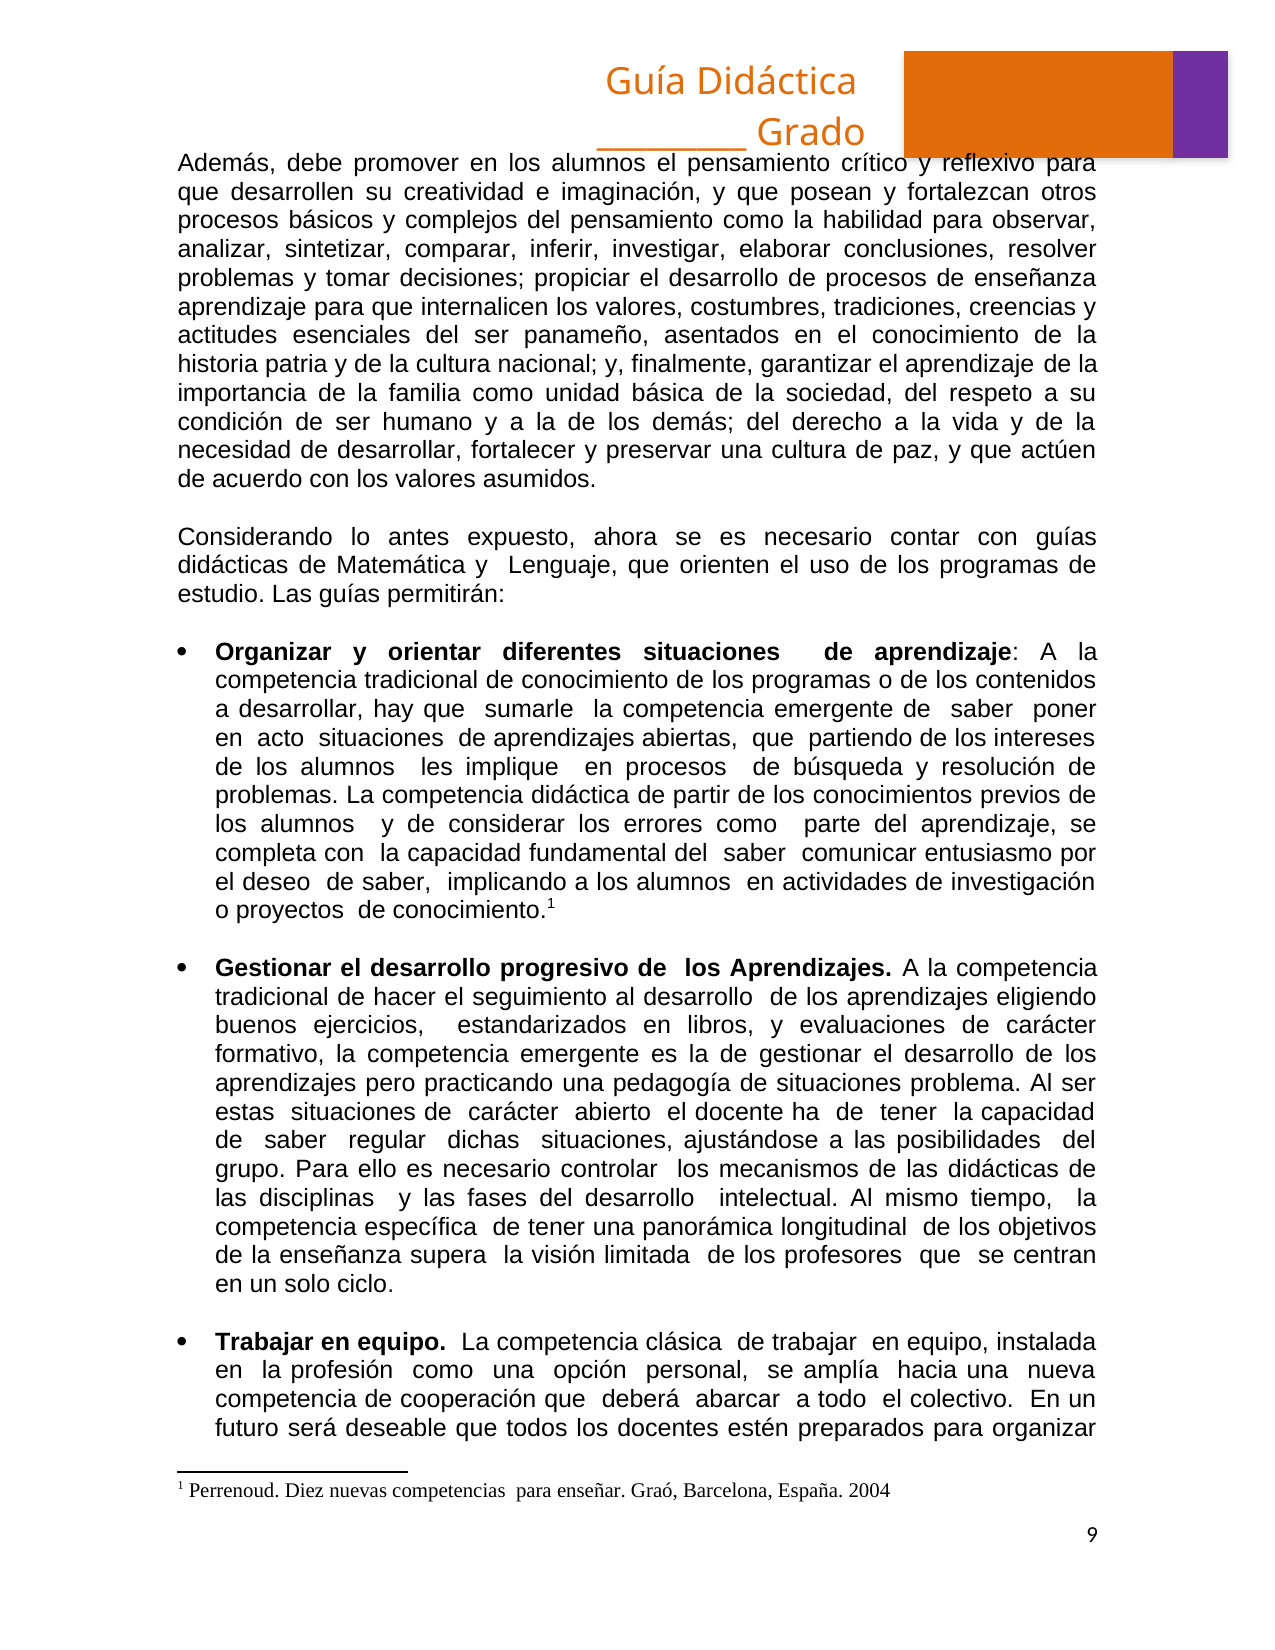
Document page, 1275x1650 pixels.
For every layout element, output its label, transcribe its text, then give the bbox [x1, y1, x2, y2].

list Organizar y orientar diferentes situaciones de aprendizaje: A la competencia tradicional de conocimiento de los programas o de los contenidos a desarrollar, hay que sumarle la competencia emergente de saber poner en acto situaciones de aprendizajes abiertas, que partiendo de los intereses de los alumnos les implique en procesos de búsqueda y resolución de problemas. La competencia didáctica de partir de los conocimientos previos de los alumnos y de considerar los errores como parte del aprendizaje, se completa con la capacidad fundamental del saber comunicar entusiasmo por el deseo de saber, implicando a los alumnos en actividades de investigación o proyectos de conocimiento. [177, 636, 1098, 924]
list Gestionar el desarrollo progresivo de los Aprendizajes. A la competencia tradicional de hacer el seguimiento al desarrollo de los aprendizajes eligiendo buenos ejercicios, estandarizados en libros, y evaluaciones de carácter formativo, la competencia emergente es la de gestionar el desarrollo de los aprendizajes pero practicando una pedagogía de situaciones problema. Al ser estas situaciones de carácter abierto el docente ha de tener la capacidad de saber regular dichas situaciones, ajustándose a las posibilidades del grupo. Para ello es necesario controlar los mecanismos de las didácticas de las disciplinas y las fases del desarrollo intelectual. Al mismo tiempo, la competencia específica de tener una panorámica longitudinal de los objetivos de la enseñanza supera la visión limitada de los profesores que se centran en un solo ciclo. [177, 953, 1098, 1298]
text Además, debe promover en los alumnos el pensamiento crítico y reflexivo para que desarrollen su creatividad e imaginación, y que posean y fortalezcan otros procesos básicos y complejos del pensamiento como la habilidad para observar, analizar, sintetizar, comparar, inferir, investigar, elaborar conclusiones, resolver problemas y tomar decisiones; propiciar el desarrollo de procesos de enseñanza aprendizaje para que internalicen los valores, costumbres, tradiciones, creencias y actitudes esenciales del ser panameño, asentados en el conocimiento de la historia patria y de la cultura nacional; y, finalmente, garantizar el aprendizaje de la importancia de la familia como unidad básica de la sociedad, del respeto a su condición de ser humano y a la de los demás; del derecho a la vida y de la necesidad de desarrollar, fortalecer y preservar una cultura de paz, y que actúen de acuerdo con los valores asumidos. [177, 148, 1098, 493]
text Considerando lo antes expuesto, ahora se es necesario contar con guías didácticas de Matemática y Lenguaje, que orienten el uso de los programas de estudio. Las guías permitirán: [177, 521, 1098, 608]
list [177, 1327, 1098, 1442]
